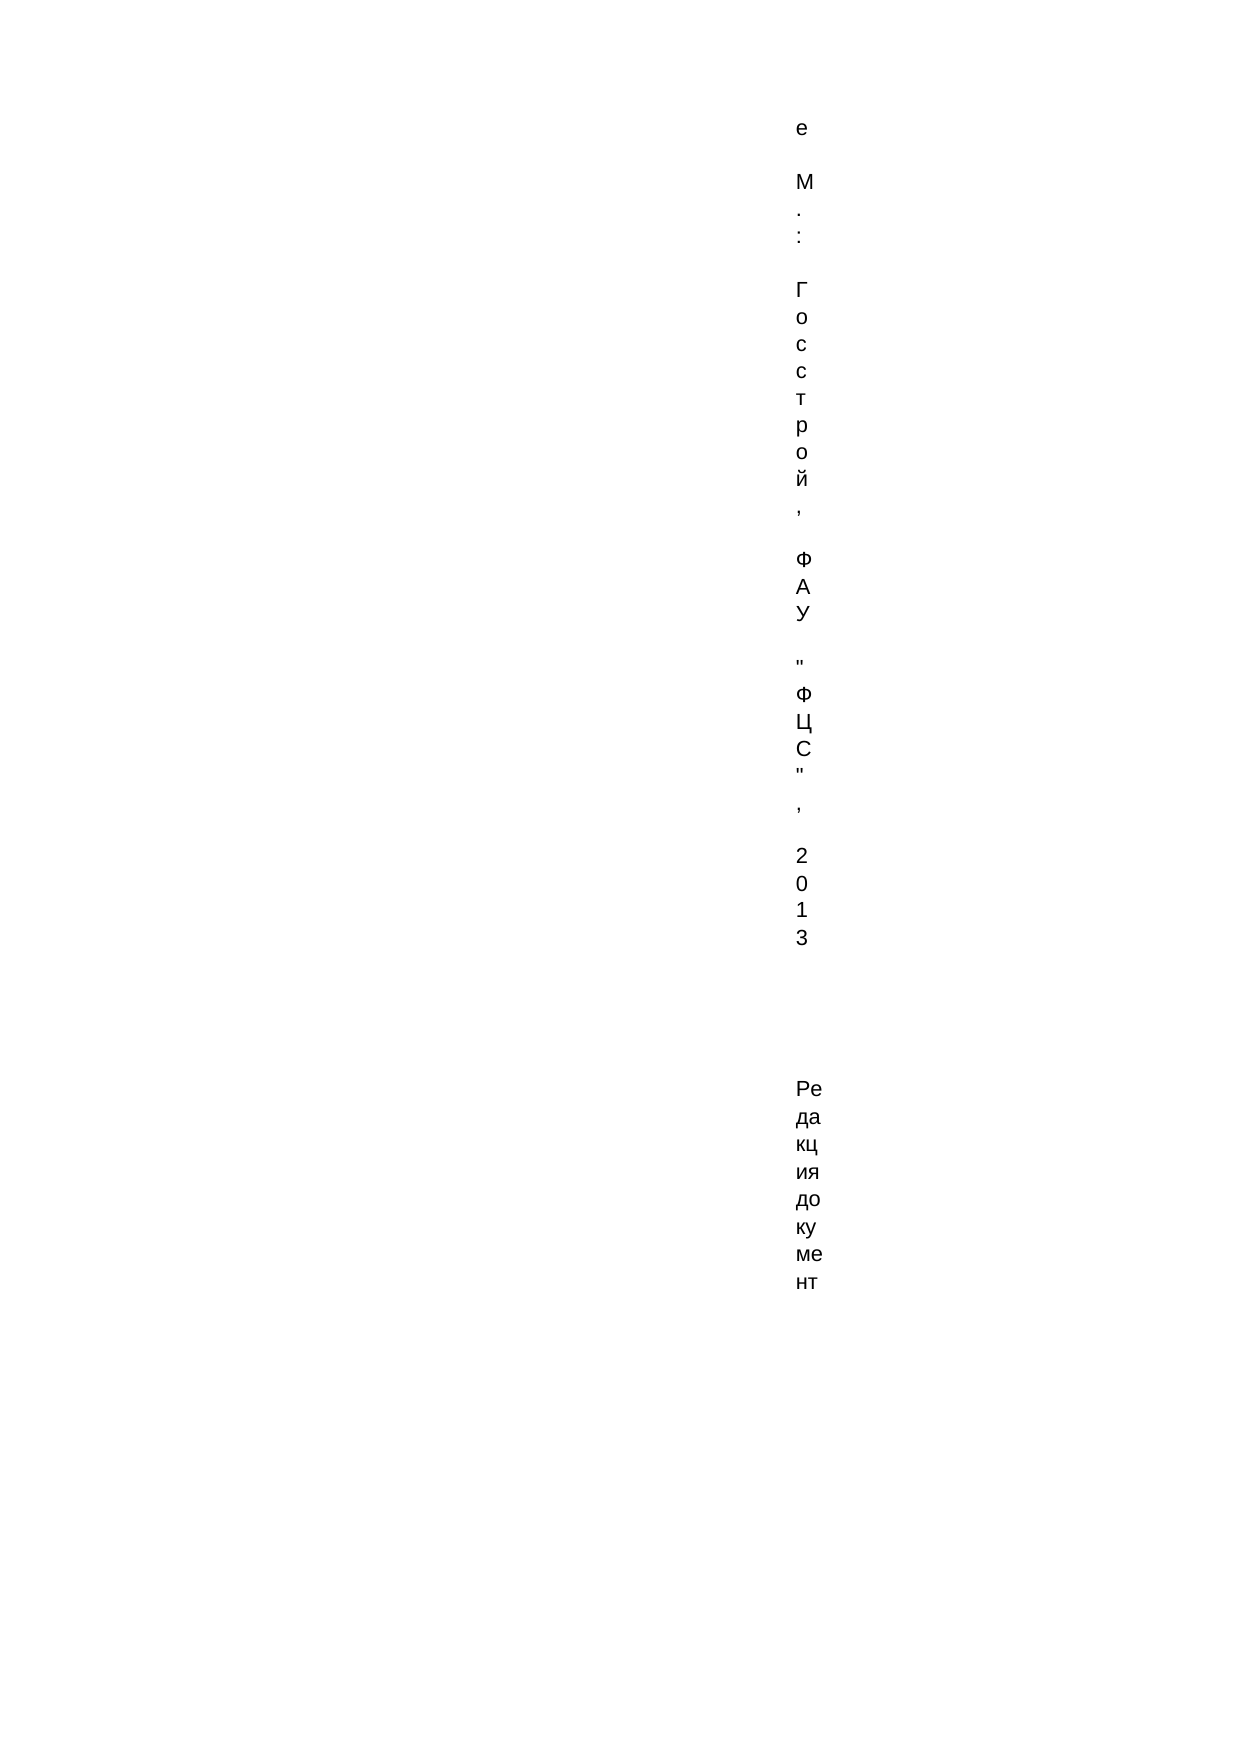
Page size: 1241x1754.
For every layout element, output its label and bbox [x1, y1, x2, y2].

text [796, 1075, 826, 1295]
